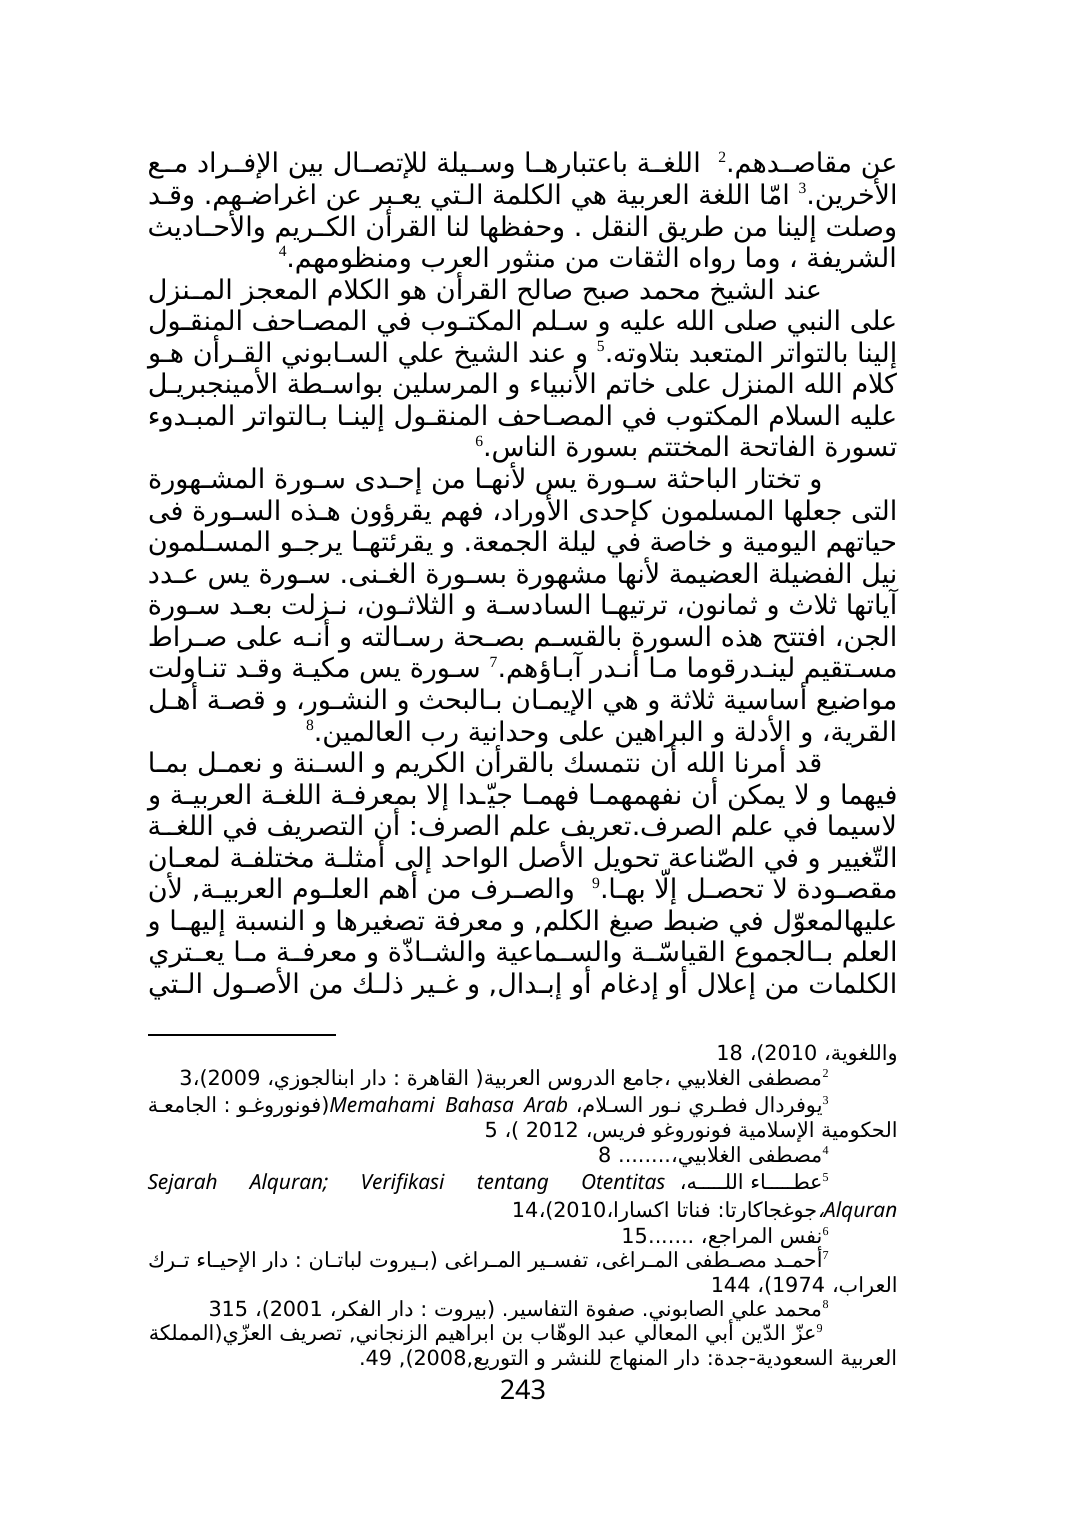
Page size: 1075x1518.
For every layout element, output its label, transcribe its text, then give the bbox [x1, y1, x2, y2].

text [148, 148, 898, 274]
text عند الشيخ محمد صبح صالح القرأن هو الكلام المعجز المنزل على النبي صلى الله عليه و سلم المكتوب في المصاحف المنقول إلينا بالتواتر المتعبد بتلاوته. و عند الشيخ علي السابوني القرأن هو كلام الله المنزل على خاتم الأنبياء و المرسلين بواسطة الأمينجبريل عليه السلام المكتوب في المصاحف المنقول إلينا بالتواتر المبدوء تسورة الفاتحة المختتم بسورة الناس. [148, 274, 898, 463]
text و تختار الباحثة سورة يس لأنها من إحدى سورة المشهورة التى جعلها المسلمون كإحدى الأوراد، فهم يقرؤون هذه السورة فى حياتهم اليومية و خاصة في ليلة الجمعة. و يقرئتها يرجو المسلمون نيل الفضيلة العضيمة لأنها مشهورة بسورة الغنى. سورة يس عدد آياتها ثلاث و ثمانون، ترتيها السادسة و الثلاثون، نزلت بعد سورة الجن، افتتح هذه السورة بالقسم بصحة رسالته و أنه على صراط مستقيم ليندرقوما ما أندر آباؤهم. سورة يس مكية وقد تناولت مواضيع أساسية ثلاثة و هي الإيمان بالبحث و النشور، و قصة أهل القرية، و الأدلة و البراهين على وحدانية رب العالمين. [148, 463, 898, 747]
text قد أمرنا الله أن نتمسك بالقرأن الكريم و السنة و نعمل بما فيهما و لا يمكن أن نفهمهما فهما جيّدا إلا بمعرفة اللغة العربية و لاسيما في علم الصرف.تعريف علم الصرف: أن التصريف في اللغة التّغيير و في الصّناعة تحويل الأصل الواحد إلى أمثلة مختلفة لمعان مقصودة لا تحصل إلّا بها. والصرف من أهم العلوم العربية, لأن عليهالمعوّل في ضبط صيغ الكلم, و معرفة تصغيرها و النسبة إليها و العلم بالجموع القياسّة والسماعية والشاذّة و معرفة ما يعتري الكلمات من إعلال أو إدغام أو إبدال, و غير ذلك من الأصول التي يجب على كل أديب و عالم أن يعرفها, خشية الوقوع في أخطاء يقع فيها كثير من المتأدبين, الذين لا حظّ لهم من هذا العلم الجليل النافع. إحدى أهمية علم الصرف هو يُعْصَمُ اللسان من اللحن, و هو مقدم أيضا على النحو, إذ الواجب على من أراد معرفة النحو أن يبدأ بمعرفة التصريف: ذلك لأن التصريف هو معرفة ذوات الكلم في أنفسها من غير تركيب, و معرفة الشئ في نفسه قبل أن يتركب ينبغي أن تكون مقدمة على معرفة أحواله التي تكون له بعد التركيب إلا انه أي التصريف أُخر للطفه ودقته, فجعل ما قدم عليه من ذكر العوامل, توطئة له حتى لا يصل إليه الطالب إلّا وقد تدرب وارتاض للقياس. [148, 747, 898, 1000]
